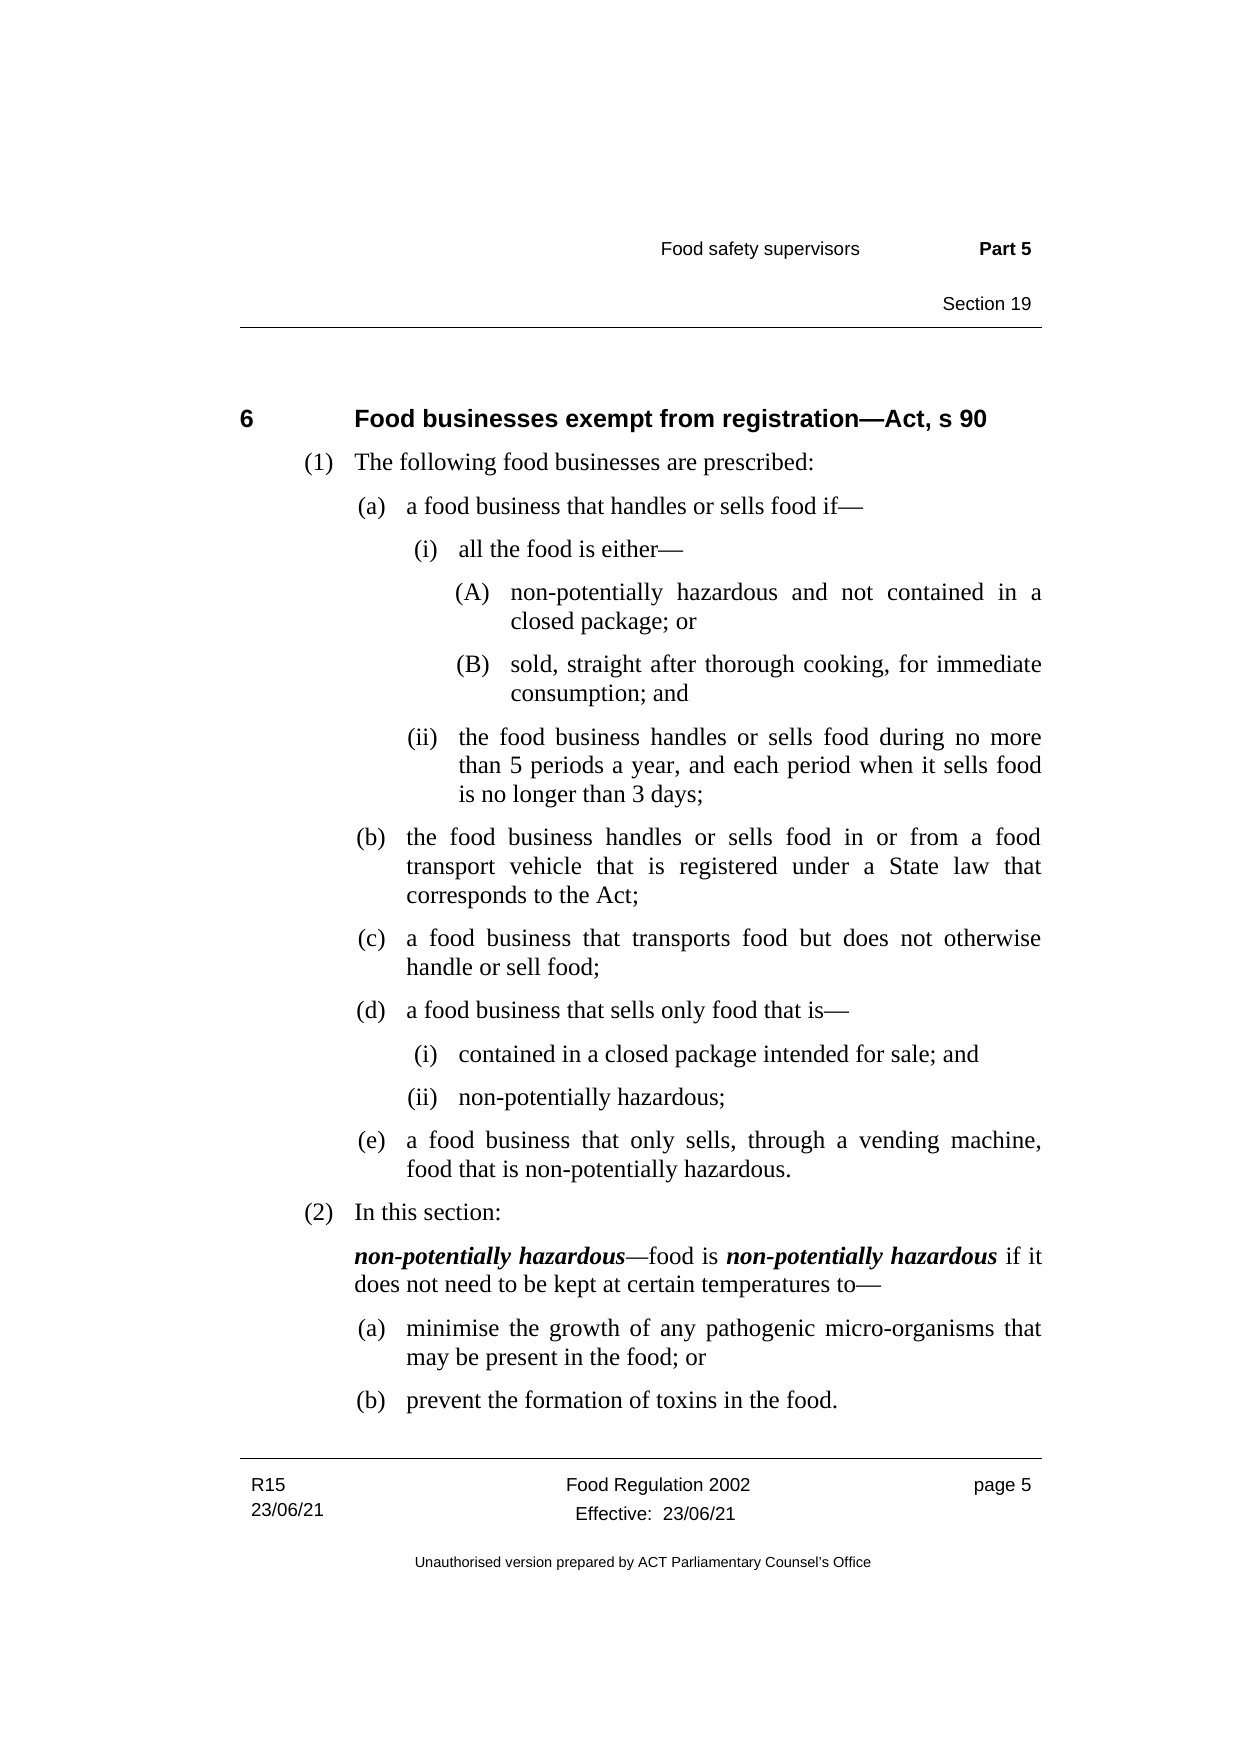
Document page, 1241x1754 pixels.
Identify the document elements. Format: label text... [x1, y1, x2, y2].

text (b) prevent the formation of toxins in the food. [239, 1385, 1042, 1414]
text (b) the food business handles or sells food in or from a food transport vehicle that is registered under a State law that corresponds to the Act; [239, 822, 1042, 909]
text (A) non-potentially hazardous and not contained in a closed package; or [239, 577, 1042, 635]
text (c) a food business that transports food but does not otherwise handle or sell food; [239, 923, 1042, 981]
text (i) contained in a closed package intended for sale; and [239, 1039, 1042, 1067]
text (B) sold, straight after thorough cooking, for immediate consumption; and [239, 649, 1042, 707]
text (ii) the food business handles or sells food during no more than 5 periods a year, and each period when it sells food is no longer than 3 days; [239, 722, 1042, 808]
text (a) minimise the growth of any pathogenic micro-organisms that may be present in the food; or [239, 1313, 1042, 1370]
text (d) a food business that sells only food that is— [239, 995, 1042, 1024]
text (ii) non-potentially hazardous; [239, 1082, 1042, 1111]
text (a) a food business that handles or sells food if— [239, 491, 1042, 519]
text non-potentially hazardous—food is non-potentially hazardous if it does not need to be kept at certain temperatures to— [354, 1241, 1042, 1298]
text 6 Food businesses exempt from registration—Act, s 90 [239, 404, 1042, 433]
text (2) In this section: [239, 1197, 1042, 1226]
text (1) The following food businesses are prescribed: [239, 447, 1042, 476]
text (e) a food business that only sells, through a vending machine, food that is non-potentially hazardous. [239, 1125, 1042, 1183]
text (i) all the food is either— [239, 534, 1042, 563]
